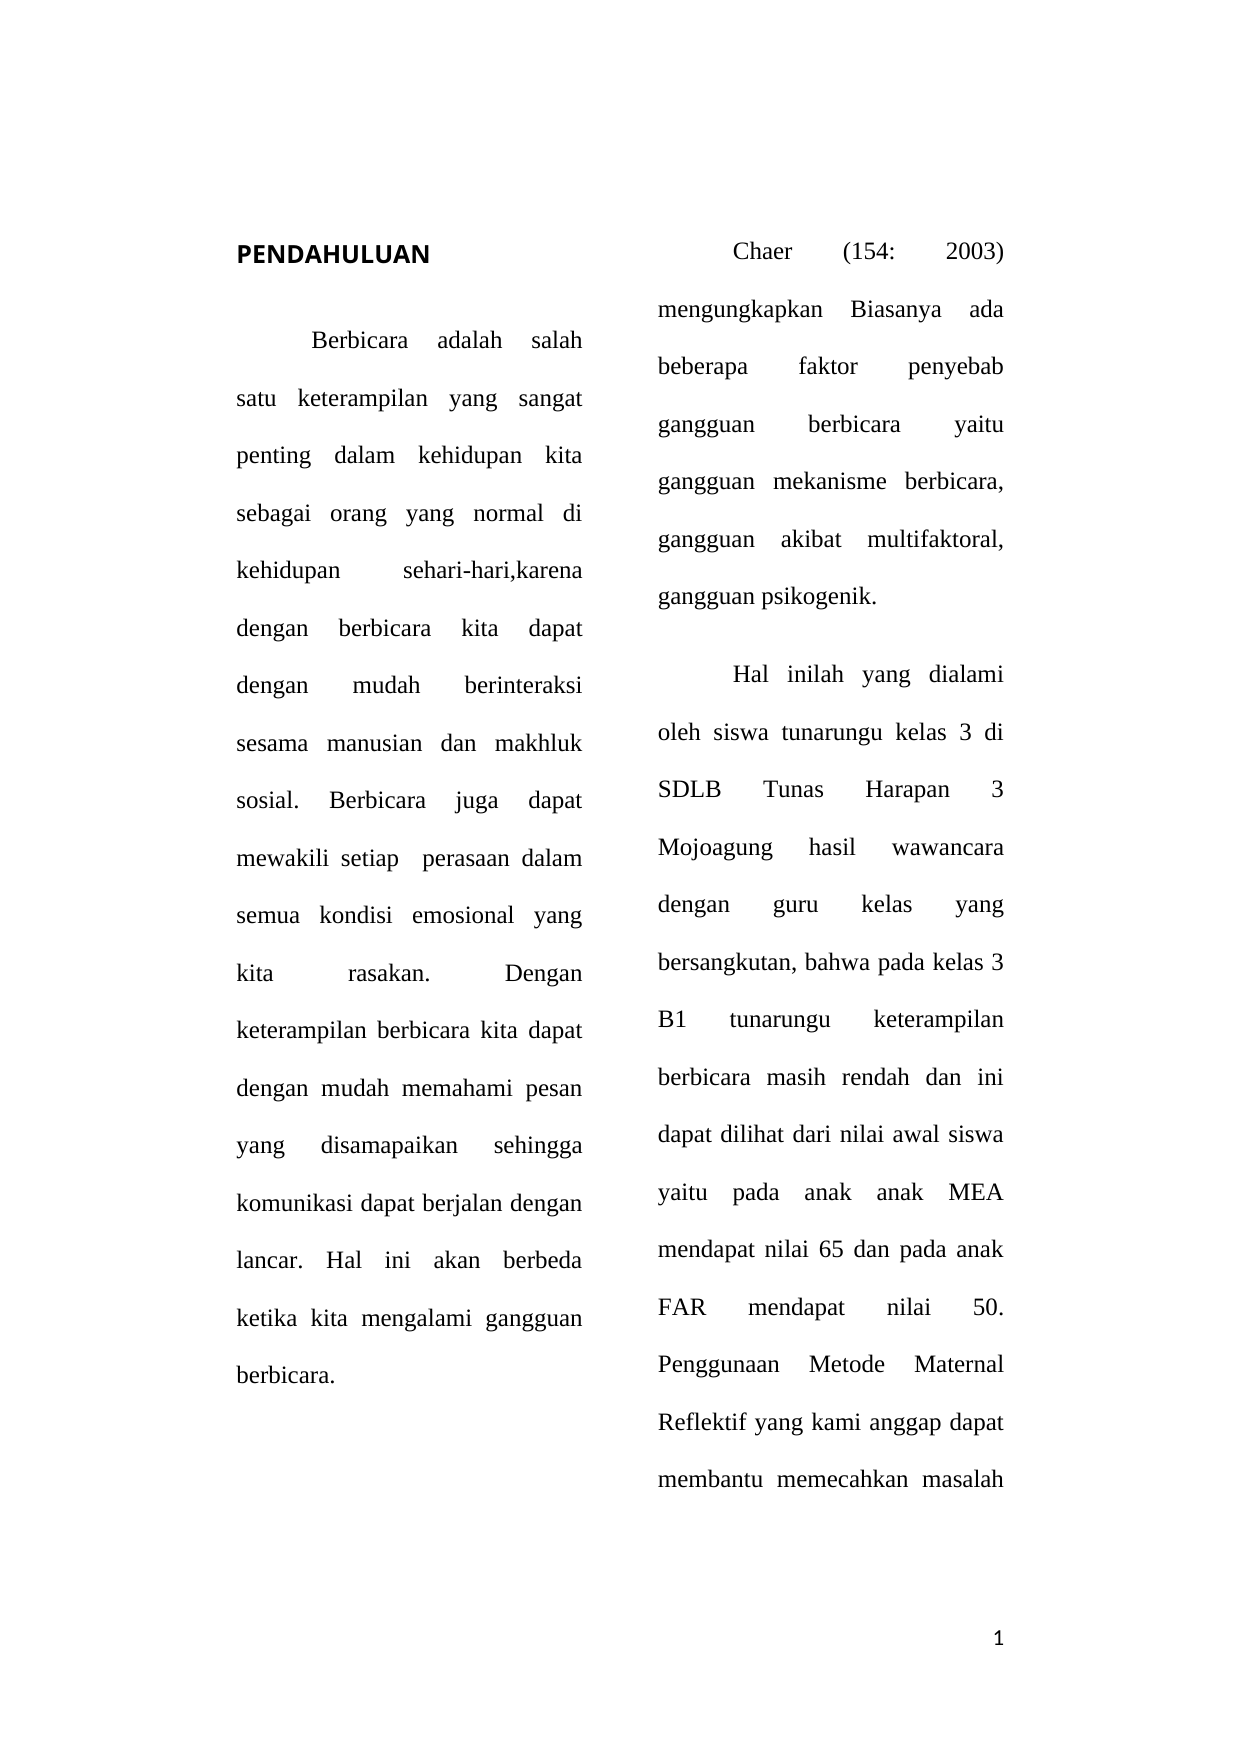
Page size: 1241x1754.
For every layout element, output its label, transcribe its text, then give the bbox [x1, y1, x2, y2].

text Chaer (154: 2003) mengungkapkan Biasanya ada beberapa faktor penyebab gangguan berbicara yaitu gangguan mekanisme berbicara, gangguan akibat multifaktoral, gangguan psikogenik. [658, 236, 1004, 610]
text PENDAHULUAN [236, 236, 583, 270]
text Berbicara adalah salah satu keterampilan yang sangat penting dalam kehidupan kita sebagai orang yang normal di kehidupan sehari-hari,karena dengan berbicara kita dapat dengan mudah berinteraksi sesama manusian dan makhluk sosial. Berbicara juga dapat mewakili setiap perasaan dalam semua kondisi emosional yang kita rasakan. Dengan keterampilan berbicara kita dapat dengan mudah memahami pesan yang disamapaikan sehingga komunikasi dapat berjalan dengan lancar. Hal ini akan berbeda ketika kita mengalami gangguan berbicara. [236, 325, 583, 1389]
